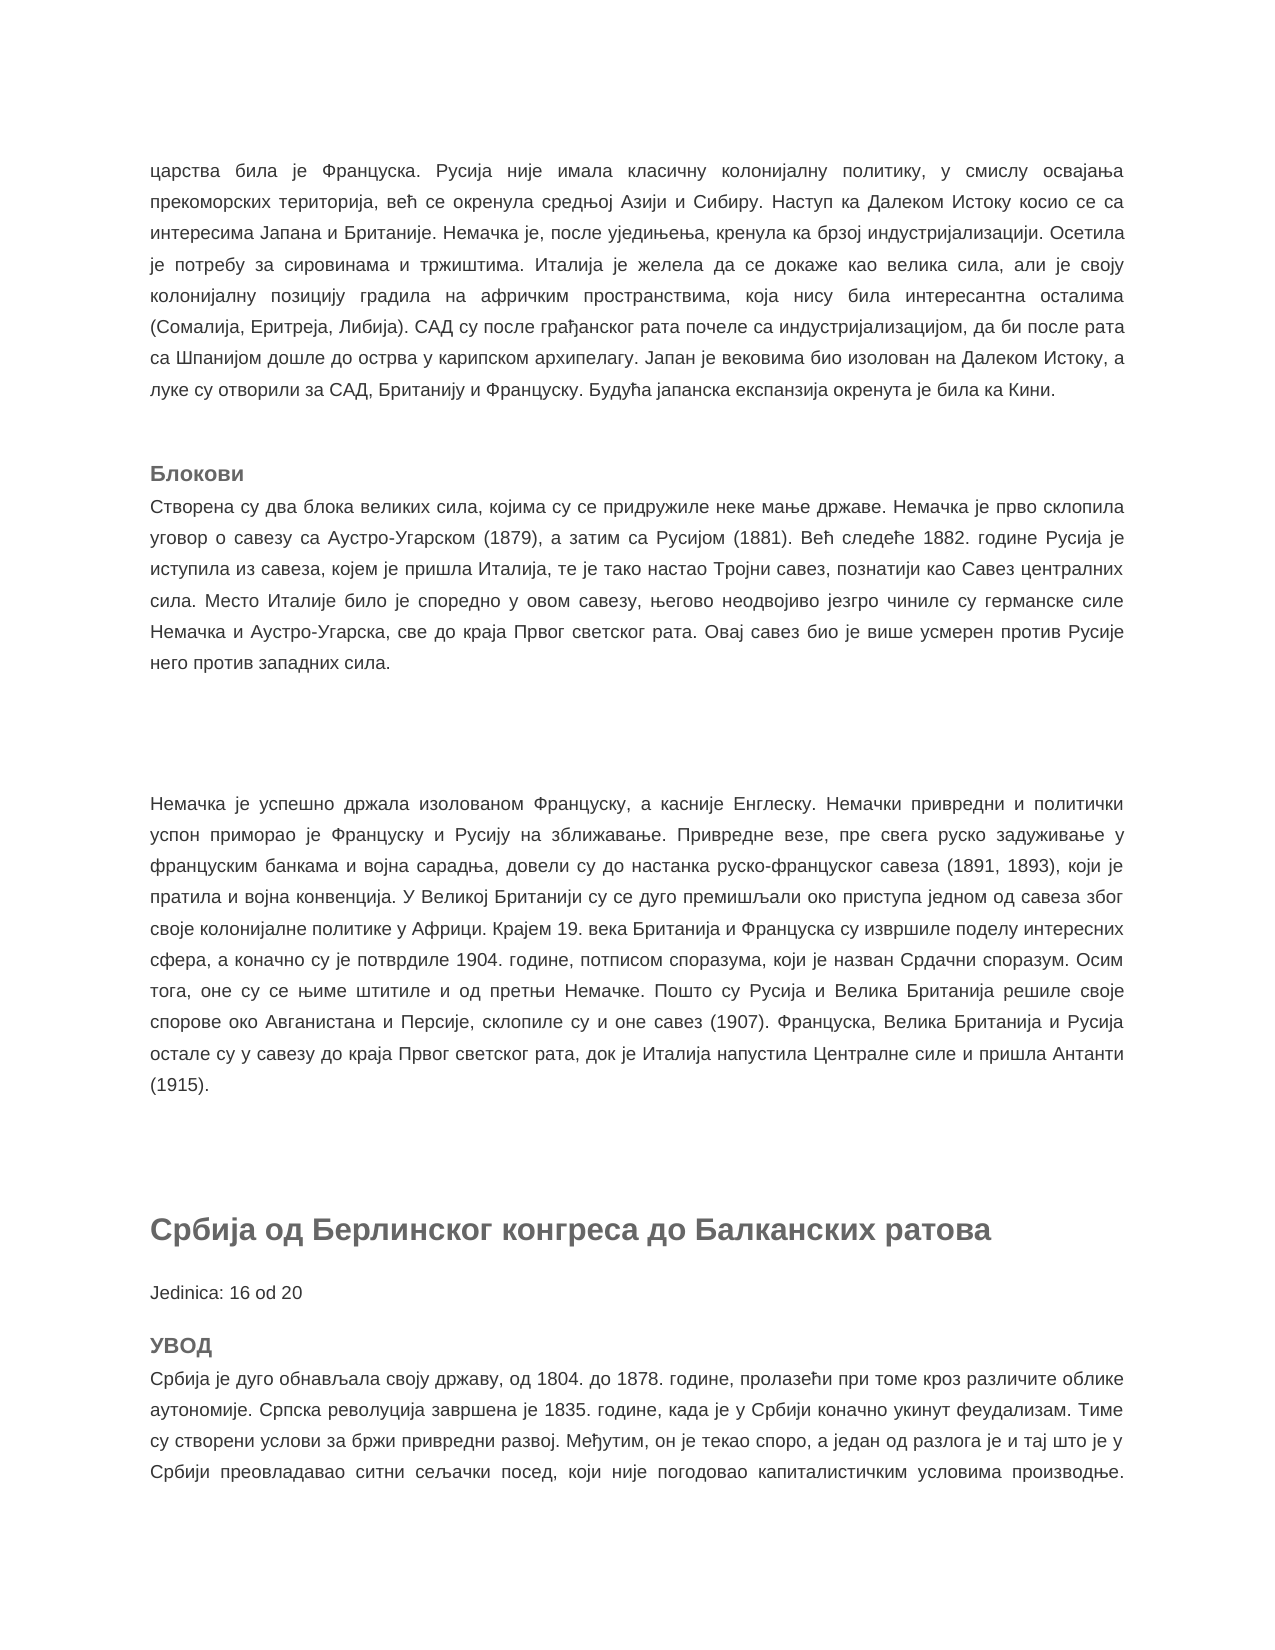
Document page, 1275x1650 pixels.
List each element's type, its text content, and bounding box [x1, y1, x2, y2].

text Блокови [150, 423, 1125, 486]
text УВОД [150, 1327, 1125, 1358]
text Немачка је успешно држала изолованом Француску, а касније Енглеску. Немачки привредни и политички успон приморао је Француску и Русију на зближавање. Привредне везе, пре свега руско задуживање у француским банкама и војна сарадња, довели су до настанка руско-француског савеза (1891, 1893), који је пратила и војна конвенција. У Великој Британији су се дуго премишљали око приступа једном од савеза због своје колонијалне политике у Африци. Крајем 19. века Британија и Француска су извршиле поделу интересних сфера, а коначно су је потврдиле 1904. године, потписом споразума, који је назван Срдачни споразум. Осим тога, оне су се њиме штитиле и од претњи Немачке. Пошто су Русија и Велика Британија решиле своје спорове око Авганистана и Персије, склопиле су и оне савез (1907). Француска, Велика Британија и Русија остале су у савезу до краја Првог светског рата, док је Италија напустила Централне силе и пришла Антанти (1915). [150, 783, 1125, 1095]
text Jedinica: 16 od 20 [150, 1272, 1125, 1303]
text Створена су два блока великих сила, којима су се придружиле неке мање државе. Немачка је прво склопила уговор о савезу са Аустро-Угарском (1879), а затим са Русијом (1881). Већ следеће 1882. године Русија је иступила из савеза, којем је пришла Италија, те је тако настао Тројни савез, познатији као Савез централних сила. Место Италије било је споредно у овом савезу, његово неодвојиво језгро чиниле су германске силе Немачка и Аустро-Угарска, све до краја Првог светског рата. Овај савез био је више усмерен против Русије него против западних сила. [150, 486, 1125, 673]
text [150, 1358, 1125, 1483]
text Србија од Берлинског конгреса до Балканских ратова [150, 1205, 1125, 1247]
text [150, 150, 1125, 400]
